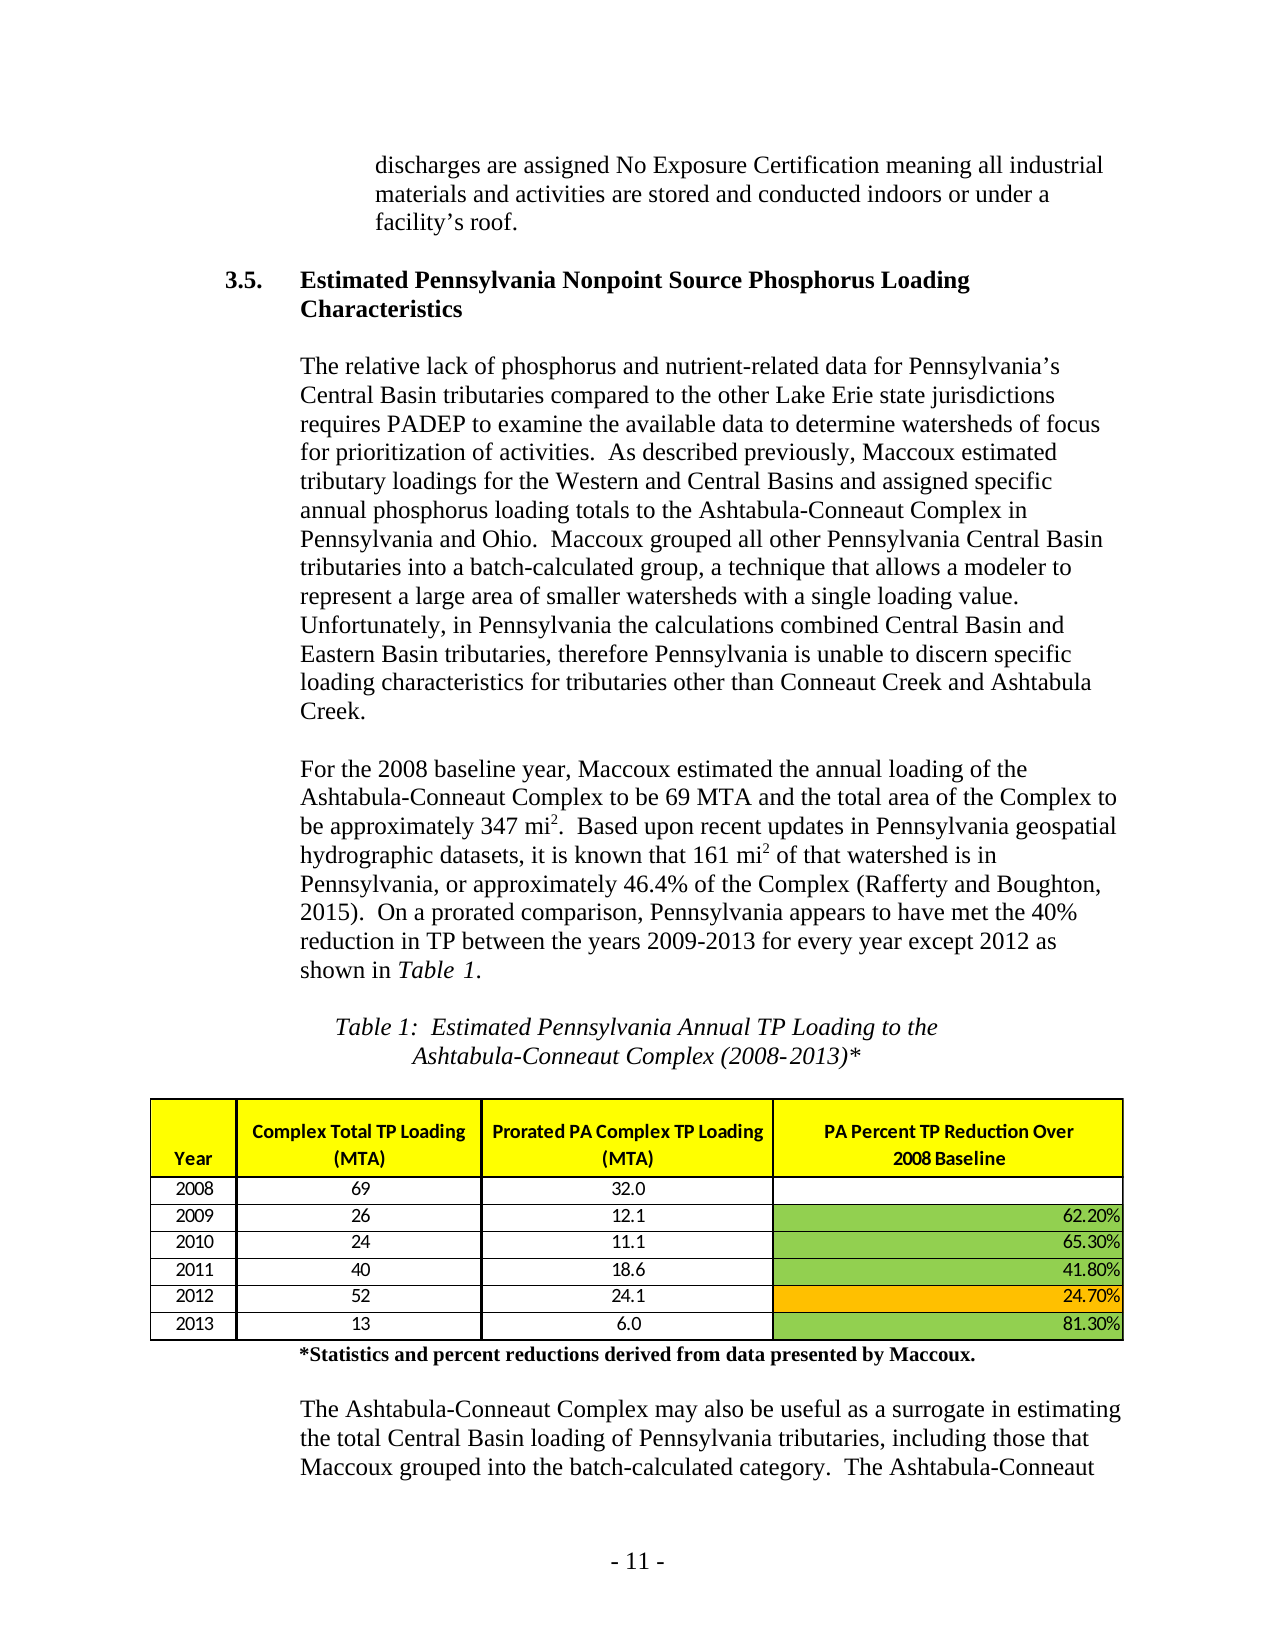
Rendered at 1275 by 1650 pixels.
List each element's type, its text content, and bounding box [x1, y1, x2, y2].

text The relative lack of phosphorus and nutrient-related data for Pennsylvania’s Central Basin tributaries compared to the other Lake Erie state jurisdictions requires PADEP to examine the available data to determine watersheds of focus for prioritization of activities. As described previously, Maccoux estimated tributary loadings for the Western and Central Basins and assigned specific annual phosphorus loading totals to the Ashtabula-Conneaut Complex in Pennsylvania and Ohio. Maccoux grouped all other Pennsylvania Central Basin tributaries into a batch-calculated group, a technique that allows a modeler to represent a large area of smaller watersheds with a single loading value. Unfortunately, in Pennsylvania the calculations combined Central Basin and Eastern Basin tributaries, therefore Pennsylvania is unable to discern specific loading characteristics for tributaries other than Conneaut Creek and Ashtabula Creek. [300, 351, 1125, 725]
subtitle Estimated Pennsylvania Nonpoint Source Phosphorus Loading Characteristics [225, 265, 1125, 322]
text For the 2008 baseline year, Maccoux estimated the annual loading of the Ashtabula-Conneaut Complex to be 69 MTA and the total area of the Complex to be approximately 347 mi2. Based upon recent updates in Pennsylvania geospatial hydrographic datasets, it is known that 161 mi2 of that watershed is in Pennsylvania, or approximately 46.4% of the Complex. On a prorated comparison, Pennsylvania appears to have met the 40% reduction in TP between the years 2009-2013 for every year except 2012 as shown in Table 1. [300, 754, 1125, 984]
text *Statistics and percent reductions derived from data presented by Maccoux. [150, 1342, 1125, 1366]
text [300, 1394, 1125, 1481]
text Table 1: Estimated Pennsylvania Annual TP Loading to the Ashtabula-Conneaut Complex (2008-2013)* [150, 1012, 1125, 1070]
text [375, 150, 1125, 236]
